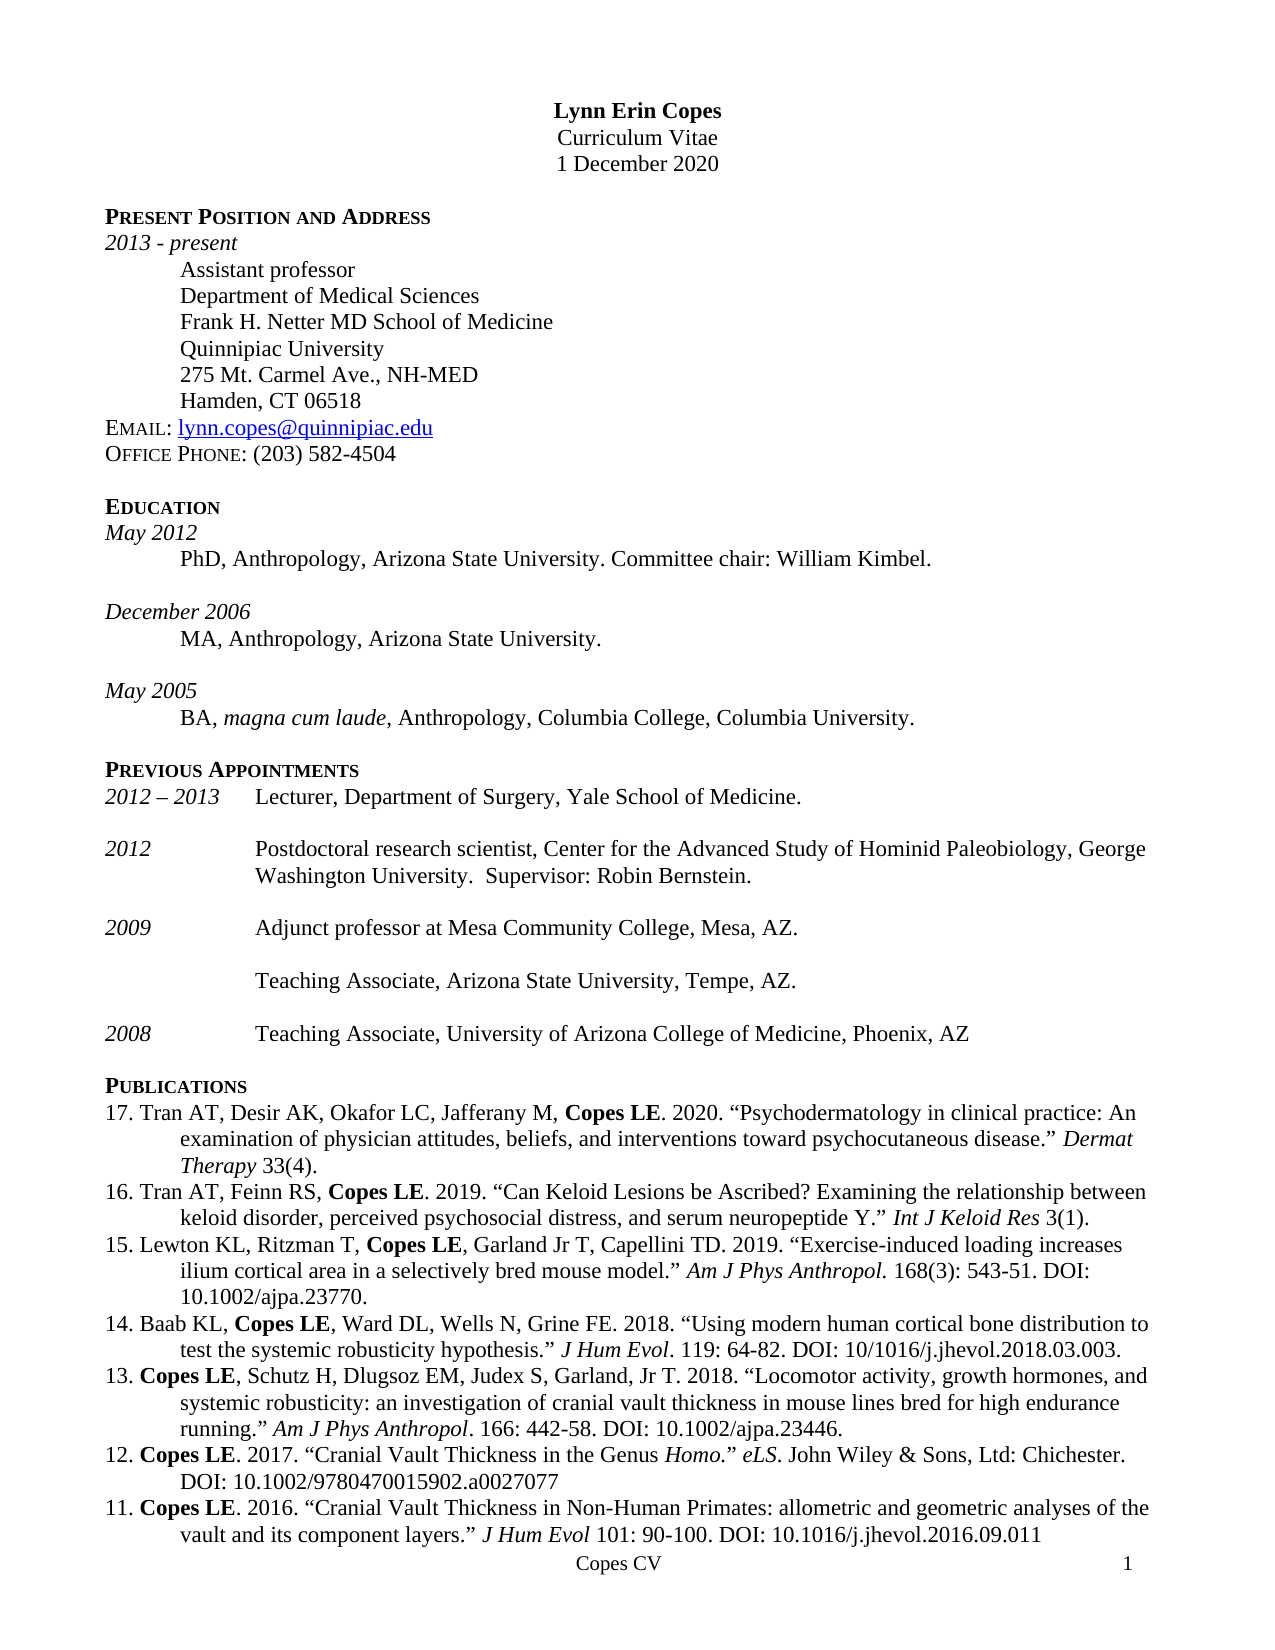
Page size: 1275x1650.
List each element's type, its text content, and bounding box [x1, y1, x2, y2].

text 10.1002/ajpa.23770. [105, 1283, 1170, 1310]
text 12. Copes LE. 2017. “Cranial Vault Thickness in the Genus Homo.” eLS. John Wiley & Sons, Ltd: Chichester. [105, 1442, 1170, 1468]
text December 2006 [105, 598, 1170, 624]
text Office Phone: (203) 582-4504 [105, 440, 1170, 466]
text 16. Tran AT, Feinn RS, Copes LE. 2019. “Can Keloid Lesions be Ascribed? Examining the relationship between [105, 1178, 1170, 1204]
text Curriculum Vitae [105, 124, 1170, 150]
text 2012 Postdoctoral research scientist, Center for the Advanced Study of Hominid Paleobiology, George [105, 835, 1170, 862]
text 14. Baab KL, Copes LE, Ward DL, Wells N, Grine FE. 2018. “Using modern human cortical bone distribution to [105, 1310, 1170, 1336]
text Hamden, CT 06518 [105, 387, 1170, 414]
text BA, magna cum laude, Anthropology, Columbia College, Columbia University. [105, 704, 1170, 730]
text Assistant professor [105, 256, 1170, 282]
text systemic robusticity: an investigation of cranial vault thickness in mouse lines bred for high endurance [105, 1389, 1170, 1415]
text Present Position and Address [105, 203, 1170, 229]
text 2008 Teaching Associate, University of Arizona College of Medicine, Phoenix, AZ [105, 1020, 1170, 1046]
text Lynn Erin Copes [105, 97, 1170, 124]
text DOI: 10.1002/9780470015902.a0027077 [105, 1468, 1170, 1494]
text Frank H. Netter MD School of Medicine [105, 308, 1170, 335]
text Education [105, 493, 1170, 519]
text ilium cortical area in a selectively bred mouse model.” Am J Phys Anthropol. 168(3): 543-51. DOI: [105, 1257, 1170, 1283]
text 2013 - present [105, 229, 1170, 256]
text 2012 – 2013 Lecturer, Department of Surgery, Yale School of Medicine. [105, 783, 1170, 809]
text running.” Am J Phys Anthropol. 166: 442-58. DOI: 10.1002/ajpa.23446. [105, 1415, 1170, 1442]
text May 2012 [105, 519, 1170, 546]
text Quinnipiac University [105, 335, 1170, 361]
text 13. Copes LE, Schutz H, Dlugsoz EM, Judex S, Garland, Jr T. 2018. “Locomotor activity, growth hormones, and [105, 1362, 1170, 1389]
text MA, Anthropology, Arizona State University. [105, 624, 1170, 651]
text vault and its component layers.” J Hum Evol 101: 90-100. DOI: 10.1016/j.jhevol.2016.09.011 [105, 1521, 1170, 1547]
text 275 Mt. Carmel Ave., NH-MED [105, 361, 1170, 387]
text 2009 Adjunct professor at Mesa Community College, Mesa, AZ. [105, 914, 1170, 941]
text Washington University. Supervisor: Robin Bernstein. [180, 862, 1170, 888]
text examination of physician attitudes, beliefs, and interventions toward psychocutaneous disease.” Dermat Therapy 33(4). [180, 1125, 1170, 1178]
text test the systemic robusticity hypothesis.” J Hum Evol. 119: 64-82. DOI: 10/1016/j.jhevol.2018.03.003. [105, 1336, 1170, 1362]
text 11. Copes LE. 2016. “Cranial Vault Thickness in Non-Human Primates: allometric and geometric analyses of the [105, 1494, 1170, 1521]
text May 2005 [105, 677, 1170, 704]
text Teaching Associate, Arizona State University, Tempe, AZ. [180, 967, 1170, 993]
text 1 December 2020 [105, 150, 1170, 177]
text keloid disorder, perceived psychosocial distress, and serum neuropeptide Y.” Int J Keloid Res 3(1). [105, 1204, 1170, 1231]
text 17. Tran AT, Desir AK, Okafor LC, Jafferany M, Copes LE. 2020. “Psychodermatology in clinical practice: An [105, 1099, 1170, 1125]
text Publications [105, 1073, 1170, 1099]
text Previous Appointments [105, 756, 1170, 783]
text 15. Lewton KL, Ritzman T, Copes LE, Garland Jr T, Capellini TD. 2019. “Exercise-induced loading increases [105, 1231, 1170, 1257]
text PhD, Anthropology, Arizona State University. Committee chair: William Kimbel. [180, 546, 1170, 572]
text Email: lynn.copes@quinnipiac.edu [105, 414, 1170, 440]
text Department of Medical Sciences [105, 282, 1170, 308]
